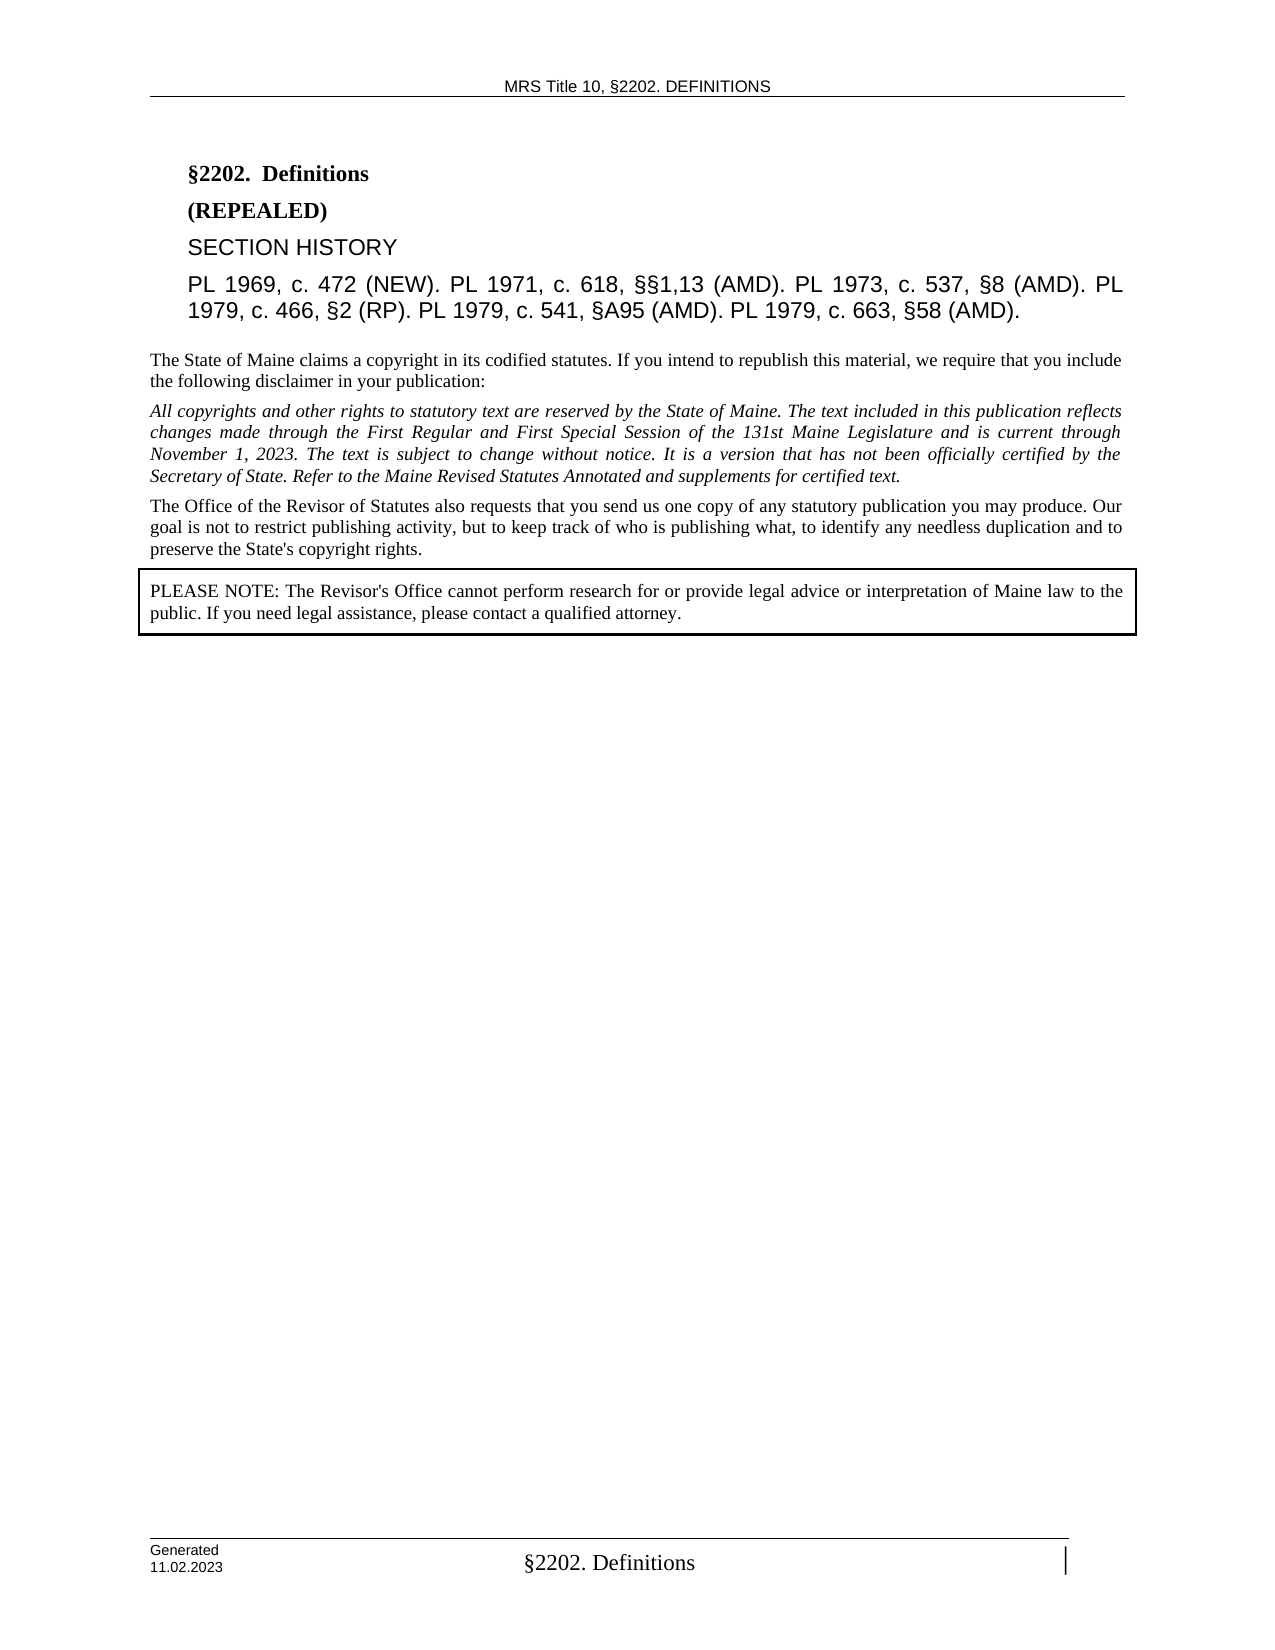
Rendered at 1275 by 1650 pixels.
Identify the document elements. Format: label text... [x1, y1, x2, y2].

text PL 1969, c. 472 (NEW). PL 1971, c. 618, §§1,13 (AMD). PL 1973, c. 537, §8 (AMD). PL 1979, c. 466, §2 (RP). PL 1979, c. 541, §A95 (AMD). PL 1979, c. 663, §58 (AMD). [187, 271, 1125, 323]
text (REPEALED) [187, 197, 1125, 223]
text The State of Maine claims a copyright in its codified statutes. If you intend to republish this material, we require that you include the following disclaimer in your publication: [150, 348, 1125, 392]
text The Office of the Revisor of Statutes also requests that you send us one copy of any statutory publication you may produce. Our goal is not to restrict publishing activity, but to keep track of who is publishing what, to identify any needless duplication and to preserve the State's copyright rights. [150, 494, 1125, 559]
text SECTION HISTORY [187, 234, 1125, 260]
text PLEASE NOTE: The Revisor's Office cannot perform research for or provide legal advice or interpretation of Maine law to the public. If you need legal assistance, please contact a qualified attorney. [140, 570, 1135, 633]
text All copyrights and other rights to statutory text are reserved by the State of Maine. The text included in this publication reflects changes made through the First Regular and First Special Session of the 131st Maine Legislature and is current through November 1, 2023 . The text is subject to change without notice. It is a version that has not been officially certified by the Secretary of State. Refer to the Maine Revised Statutes Annotated and supplements for certified text. [150, 400, 1125, 486]
text §2202. Definitions [187, 160, 1125, 187]
